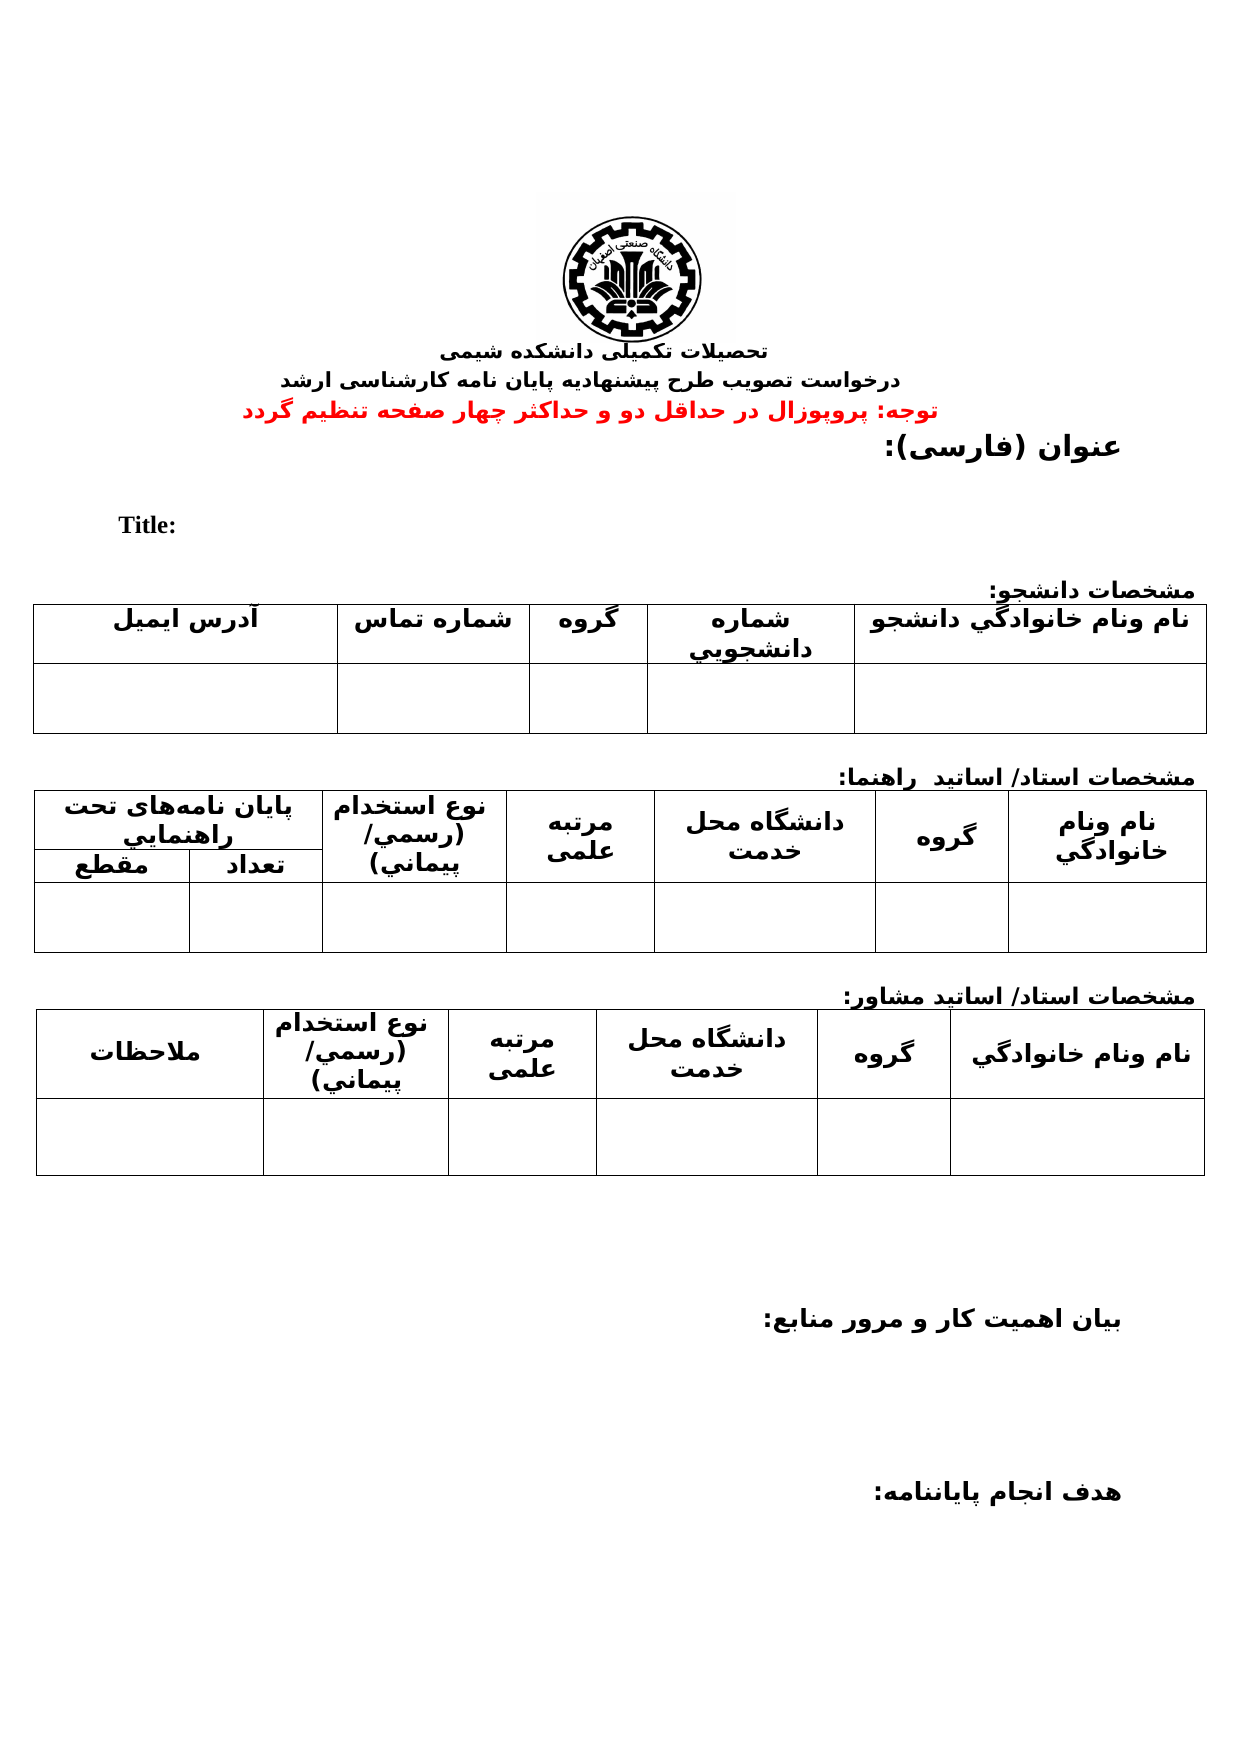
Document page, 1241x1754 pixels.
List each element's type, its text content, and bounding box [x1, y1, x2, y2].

subtitle مشخصات استاد/ اساتید راهنما: [109, 766, 1196, 790]
table_header ملاحظات [37, 1010, 263, 1097]
table_header پايان نامه‌های تحت راهنمايي [35, 791, 322, 849]
text بیان اهمیت کار و مرور منابع: [118, 1304, 1122, 1333]
table_header مرتبه علمی [507, 791, 654, 882]
table_header نوع استخدام (رسمي/پيماني) [323, 791, 506, 882]
text عنوان (فارسی): [118, 429, 1122, 463]
subtitle مشخصات دانشجو: [109, 579, 1196, 603]
table_cell [655, 883, 875, 952]
picture [536, 192, 737, 343]
table_header گروه [876, 791, 1008, 882]
table_cell [855, 664, 1206, 733]
table_cell تعداد [190, 850, 322, 882]
table_header آدرس ایمیل [34, 605, 337, 663]
table_cell [951, 1099, 1204, 1175]
table_header نوع استخدام (رسمي/پيماني) [264, 1010, 448, 1097]
text تحصیلات تکمیلی دانشکده شیمی [118, 339, 1127, 363]
table_cell [530, 664, 647, 733]
table_header نام ونام خانوادگي [1009, 791, 1206, 882]
table_cell مقطع [35, 850, 189, 882]
table_cell [1009, 883, 1206, 952]
table_cell [449, 1099, 596, 1175]
table_cell [37, 1099, 263, 1175]
table_cell [818, 1099, 950, 1175]
text Title: [118, 510, 1122, 539]
text مشخصات استاد/ اساتید مشاور: [109, 984, 1196, 1009]
table_cell [876, 883, 1008, 952]
table_header شماره تماس [338, 605, 529, 663]
table_cell [338, 664, 529, 733]
table_header گروه [530, 605, 647, 663]
table_cell [190, 883, 322, 952]
text درخواست تصویب طرح پیشنهادیه پایان نامه کارشناسی ارشد [59, 368, 1127, 392]
table_cell [507, 883, 654, 952]
table_cell [264, 1099, 448, 1175]
text هدف انجام پایان‏نامه: [118, 1477, 1122, 1506]
table_header مرتبه علمی [449, 1010, 596, 1097]
table_header دانشگاه محل خدمت [597, 1010, 817, 1097]
table_cell [34, 664, 337, 733]
table_cell [597, 1099, 817, 1175]
table_header شماره دانشجويي [648, 605, 854, 663]
table_header گروه [818, 1010, 950, 1097]
text توجه: پروپوزال در حداقل دو و حداکثر چهار صفحه تنظیم گردد [59, 397, 1127, 424]
table_cell [323, 883, 506, 952]
table_header دانشگاه محل خدمت [655, 791, 875, 882]
table_header نام ونام خانوادگي [951, 1010, 1204, 1097]
table_header نام ونام خانوادگي دانشجو [855, 605, 1206, 663]
table_cell [648, 664, 854, 733]
table_cell [35, 883, 189, 952]
